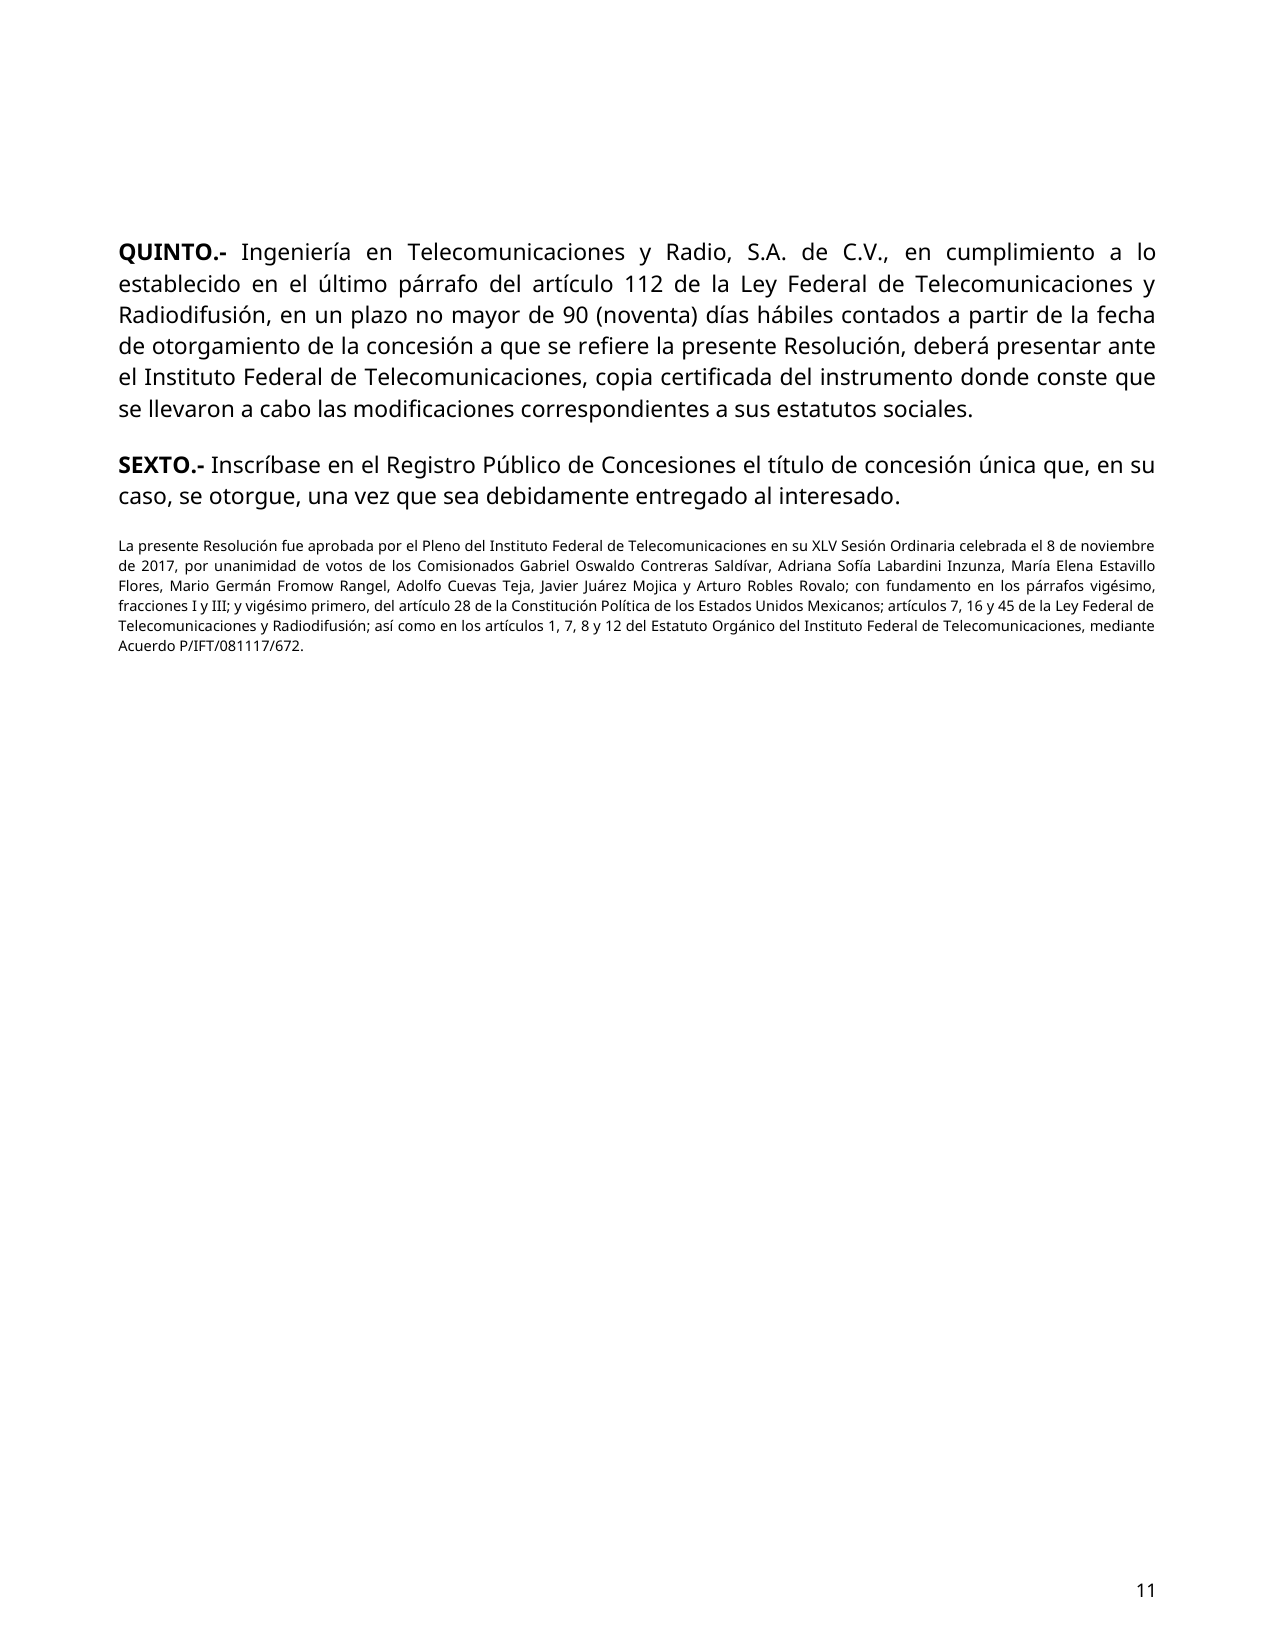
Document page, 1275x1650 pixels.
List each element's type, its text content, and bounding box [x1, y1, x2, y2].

list La presente Resolución fue aprobada por el Pleno del Instituto Federal de Telecomunicaciones en su XLV Sesión Ordinaria celebrada el 8 de noviembre de 2017, por unanimidad de votos de los Comisionados Gabriel Oswaldo Contreras Saldívar, Adriana Sofía Labardini Inzunza, María Elena Estavillo Flores, Mario Germán Fromow Rangel, Adolfo Cuevas Teja, Javier Juárez Mojica y Arturo Robles Rovalo; con fundamento en los párrafos vigésimo, fracciones I y III; y vigésimo primero, del artículo 28 de la Constitución Política de los Estados Unidos Mexicanos; artículos 7, 16 y 45 de la Ley Federal de Telecomunicaciones y Radiodifusión; así como en los artículos 1, 7, 8 y 12 del Estatuto Orgánico del Instituto Federal de Telecomunicaciones, mediante Acuerdo P/IFT/081117/672. [118, 536, 1157, 656]
text SEXTO.- Inscríbase en el Registro Público de Concesiones el título de concesión única que, en su caso, se otorgue, una vez que sea debidamente entregado al interesado. [118, 449, 1157, 511]
text QUINTO.- Ingeniería en Telecomunicaciones y Radio, S.A. de C.V., en cumplimiento a lo establecido en el último párrafo del artículo 112 de la Ley Federal de Telecomunicaciones y Radiodifusión, en un plazo no mayor de 90 (noventa) días hábiles contados a partir de la fecha de otorgamiento de la concesión a que se refiere la presente Resolución, deberá presentar ante el Instituto Federal de Telecomunicaciones, copia certificada del instrumento donde conste que se llevaron a cabo las modificaciones correspondientes a sus estatutos sociales. [118, 236, 1157, 424]
